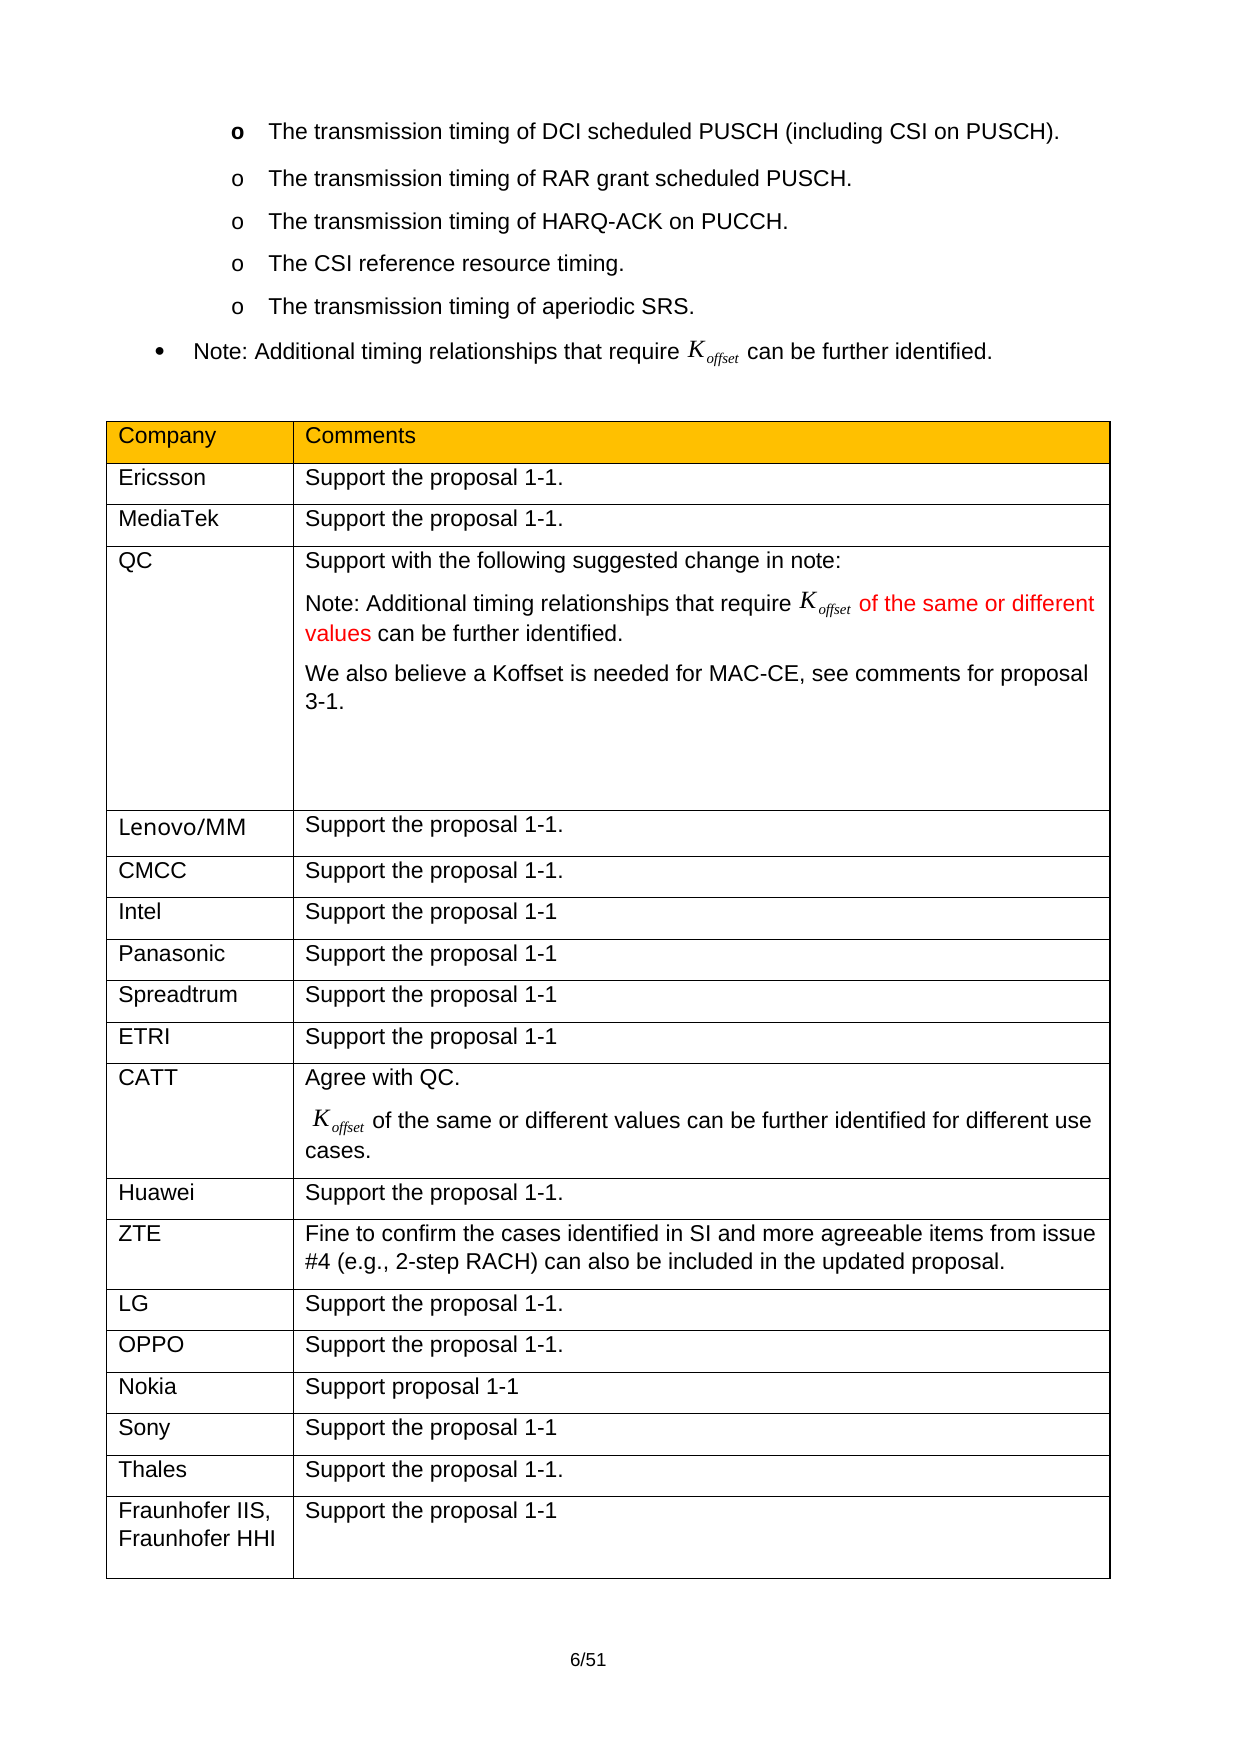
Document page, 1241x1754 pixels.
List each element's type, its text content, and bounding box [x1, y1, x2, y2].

table_header Comments [294, 422, 1109, 463]
table_cell Spreadtrum [107, 981, 293, 1022]
table_cell Support the proposal 1-1 [294, 981, 1109, 1022]
table_cell Panasonic [107, 940, 293, 980]
table_cell Support the proposal 1-1 [294, 1023, 1109, 1063]
table_cell MediaTek [107, 505, 293, 546]
table_cell Support the proposal 1-1. [294, 505, 1109, 546]
table_cell Support the proposal 1-1. [294, 857, 1109, 897]
table_cell Support the proposal 1-1. [294, 1179, 1109, 1219]
table_cell Support with the following suggested change in note: Note: Additional timing relationships that require of the same or different values can be further identified. We also believe a Koffset is needed for MAC-CE, see comments for proposal 3-1. [294, 547, 1109, 809]
list The transmission timing of aperiodic SRS. [231, 293, 1122, 321]
table_cell QC [107, 547, 293, 809]
table_cell Support the proposal 1-1. [294, 1290, 1109, 1330]
table_cell Support the proposal 1-1 [294, 1414, 1109, 1454]
table_cell Support the proposal 1-1. [294, 1331, 1109, 1372]
table_cell Support the proposal 1-1 [294, 940, 1109, 980]
list The transmission timing of DCI scheduled PUSCH (including CSI on PUSCH). [231, 118, 1122, 146]
list The CSI reference resource timing. [231, 250, 1122, 279]
table_cell Intel [107, 898, 293, 939]
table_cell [294, 1497, 1109, 1578]
table_cell Lenovo/MM [107, 811, 293, 856]
table_cell Fine to confirm the cases identified in SI and more agreeable items from issue #4 (e.g., 2-step RACH) can also be included in the updated proposal. [294, 1220, 1109, 1289]
list Note: Additional timing relationships that require can be further identified. [156, 335, 1122, 367]
table_cell CATT [107, 1064, 293, 1178]
table_cell Sony [107, 1414, 293, 1454]
table_header Company [107, 422, 293, 463]
table_cell Support the proposal 1-1. [294, 1456, 1109, 1496]
table_cell Support the proposal 1-1. [294, 811, 1109, 856]
table_cell Support the proposal 1-1. [294, 464, 1109, 504]
table_cell Fraunhofer IIS, Fraunhofer HHI [107, 1497, 293, 1578]
table_cell Agree with QC. of the same or different values can be further identified for different use cases. [294, 1064, 1109, 1178]
table_cell CMCC [107, 857, 293, 897]
table_cell OPPO [107, 1331, 293, 1372]
list The transmission timing of HARQ-ACK on PUCCH. [231, 208, 1122, 236]
table_cell Nokia [107, 1373, 293, 1413]
list The transmission timing of RAR grant scheduled PUSCH. [231, 165, 1122, 194]
table_cell ZTE [107, 1220, 293, 1289]
table_cell Support proposal 1-1 [294, 1373, 1109, 1413]
table_cell Huawei [107, 1179, 293, 1219]
table_cell Thales [107, 1456, 293, 1496]
table_cell LG [107, 1290, 293, 1330]
table_cell ETRI [107, 1023, 293, 1063]
table_cell Ericsson [107, 464, 293, 504]
table_cell Support the proposal 1-1 [294, 898, 1109, 939]
